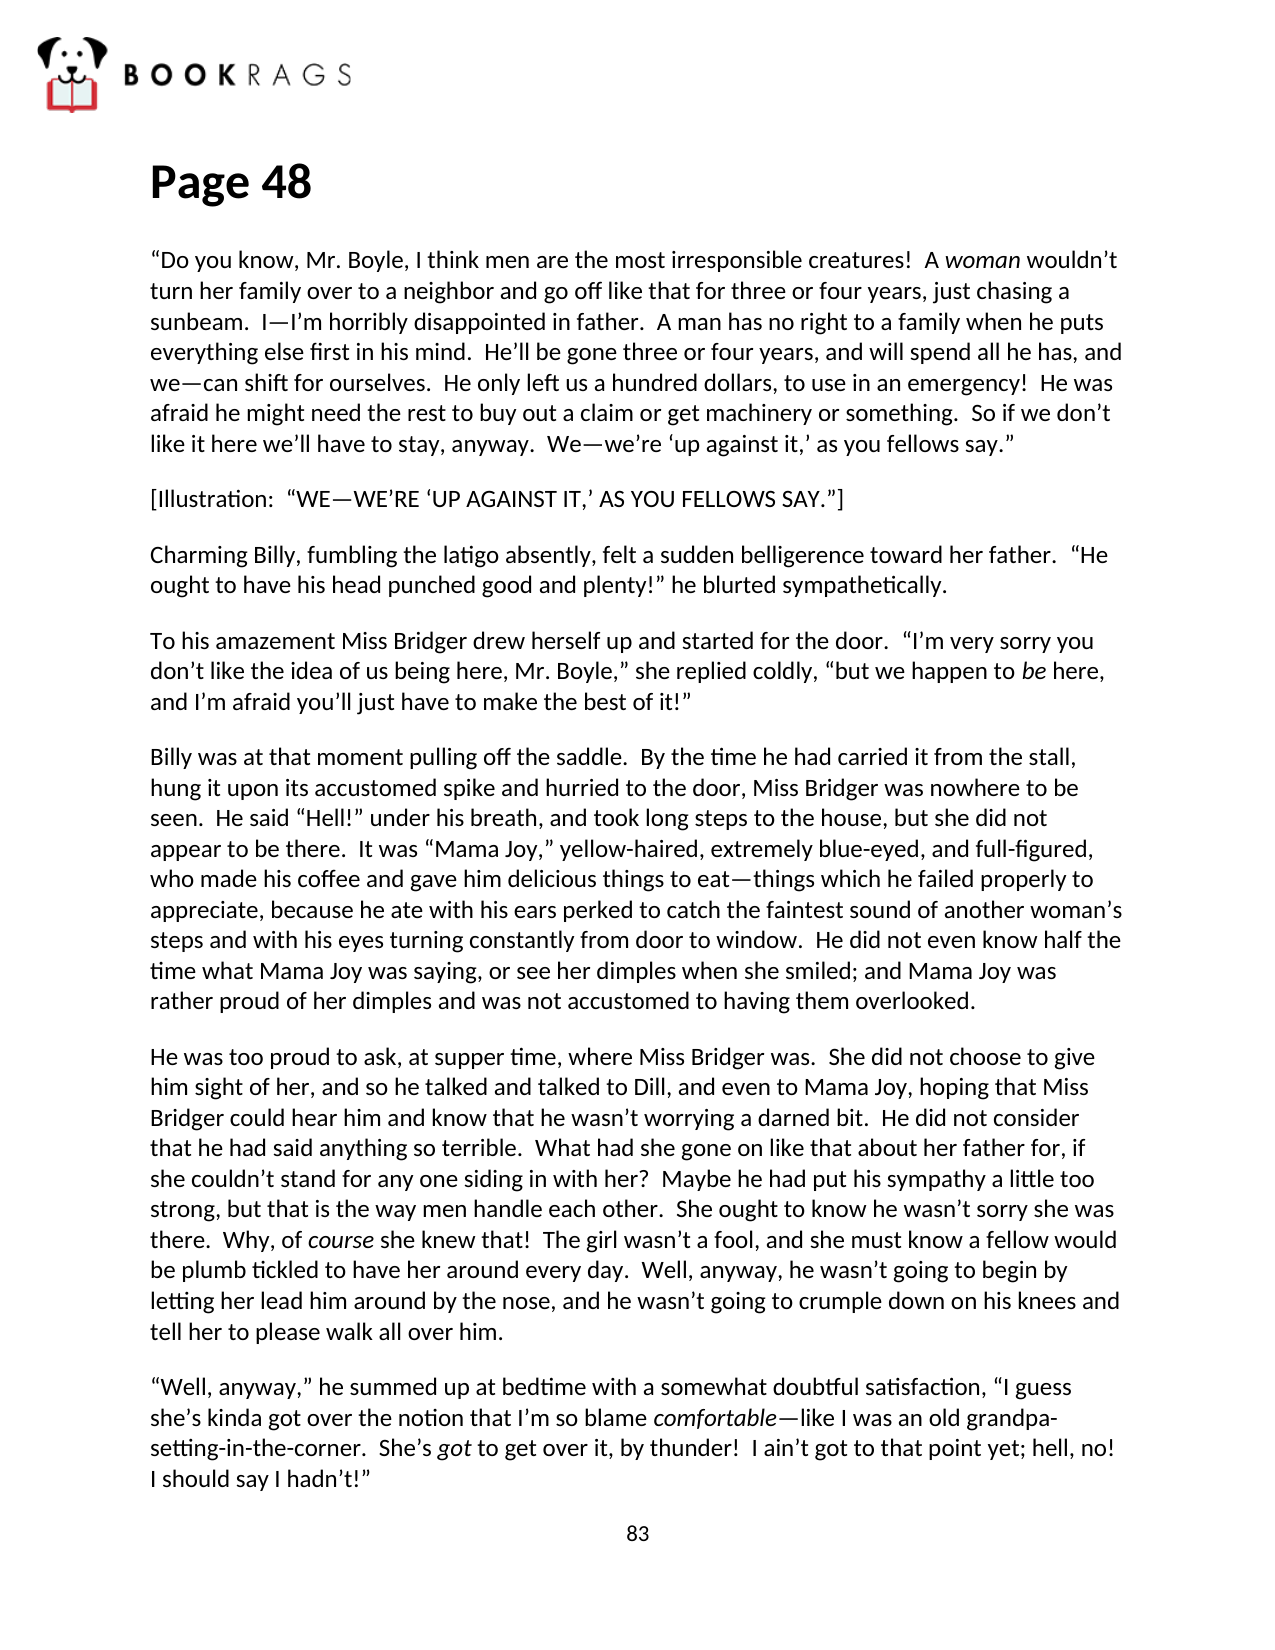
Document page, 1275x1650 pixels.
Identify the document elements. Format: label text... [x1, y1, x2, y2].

text Charming Billy, fumbling the latigo absently, felt a sudden belligerence toward her father. “He ought to have his head punched good and plenty!” he blurted sympathetically. [150, 539, 1125, 600]
text To his amazement Miss Bridger drew herself up and started for the door. “I’m very sorry you don’t like the idea of us being here, Mr. Boyle,” she replied coldly, “but we happen to be here, and I’m afraid you’ll just have to make the best of it!” [150, 625, 1125, 716]
text He was too proud to ask, at supper time, where Miss Bridger was. She did not choose to give him sight of her, and so he talked and talked to Dill, and even to Mama Joy, hoping that Miss Bridger could hear him and know that he wasn’t worrying a darned bit. He did not consider that he had said anything so terrible. What had she gone on like that about her father for, if she couldn’t stand for any one siding in with her? Maybe he had put his sympathy a little too strong, but that is the way men handle each other. She ought to know he wasn’t sorry she was there. Why, of course she knew that! The girl wasn’t a fool, and she must know a fellow would be plumb tickled to have her around every day. Well, anyway, he wasn’t going to begin by letting her lead him around by the nose, and he wasn’t going to crumple down on his knees and tell her to please walk all over him. [150, 1041, 1125, 1346]
picture [37, 37, 351, 113]
text [Illustration: “WE—­WE’RE ‘UP AGAINST IT,’ AS YOU FELLOWS SAY.”] [150, 483, 1125, 514]
text “Well, anyway,” he summed up at bedtime with a somewhat doubtful satisfaction, “I guess she’s kinda got over the notion that I’m so blame comfortable—­like I was an old grandpa-setting-in-the-corner. She’s got to get over it, by thunder! I ain’t got to that point yet; hell, no! I should say I hadn’t!” [150, 1371, 1125, 1493]
text Billy was at that moment pulling off the saddle. By the time he had carried it from the stall, hung it upon its accustomed spike and hurried to the door, Miss Bridger was nowhere to be seen. He said “Hell!” under his breath, and took long steps to the house, but she did not appear to be there. It was “Mama Joy,” yellow-haired, extremely blue-eyed, and full-figured, who made his coffee and gave him delicious things to eat—­things which he failed properly to appreciate, because he ate with his ears perked to catch the faintest sound of another woman’s steps and with his eyes turning constantly from door to window. He did not even know half the time what Mama Joy was saying, or see her dimples when she smiled; and Mama Joy was rather proud of her dimples and was not accustomed to having them overlooked. [150, 741, 1125, 1016]
text “Do you know, Mr. Boyle, I think men are the most irresponsible creatures! A woman wouldn’t turn her family over to a neighbor and go off like that for three or four years, just chasing a sunbeam. I—­I’m horribly disappointed in father. A man has no right to a family when he puts everything else first in his mind. He’ll be gone three or four years, and will spend all he has, and we—­can shift for ourselves. He only left us a hundred dollars, to use in an emergency! He was afraid he might need the rest to buy out a claim or get machinery or something. So if we don’t like it here we’ll have to stay, anyway. We—­we’re ‘up against it,’ as you fellows say.” [150, 244, 1125, 458]
text Page 48 [150, 150, 1125, 211]
